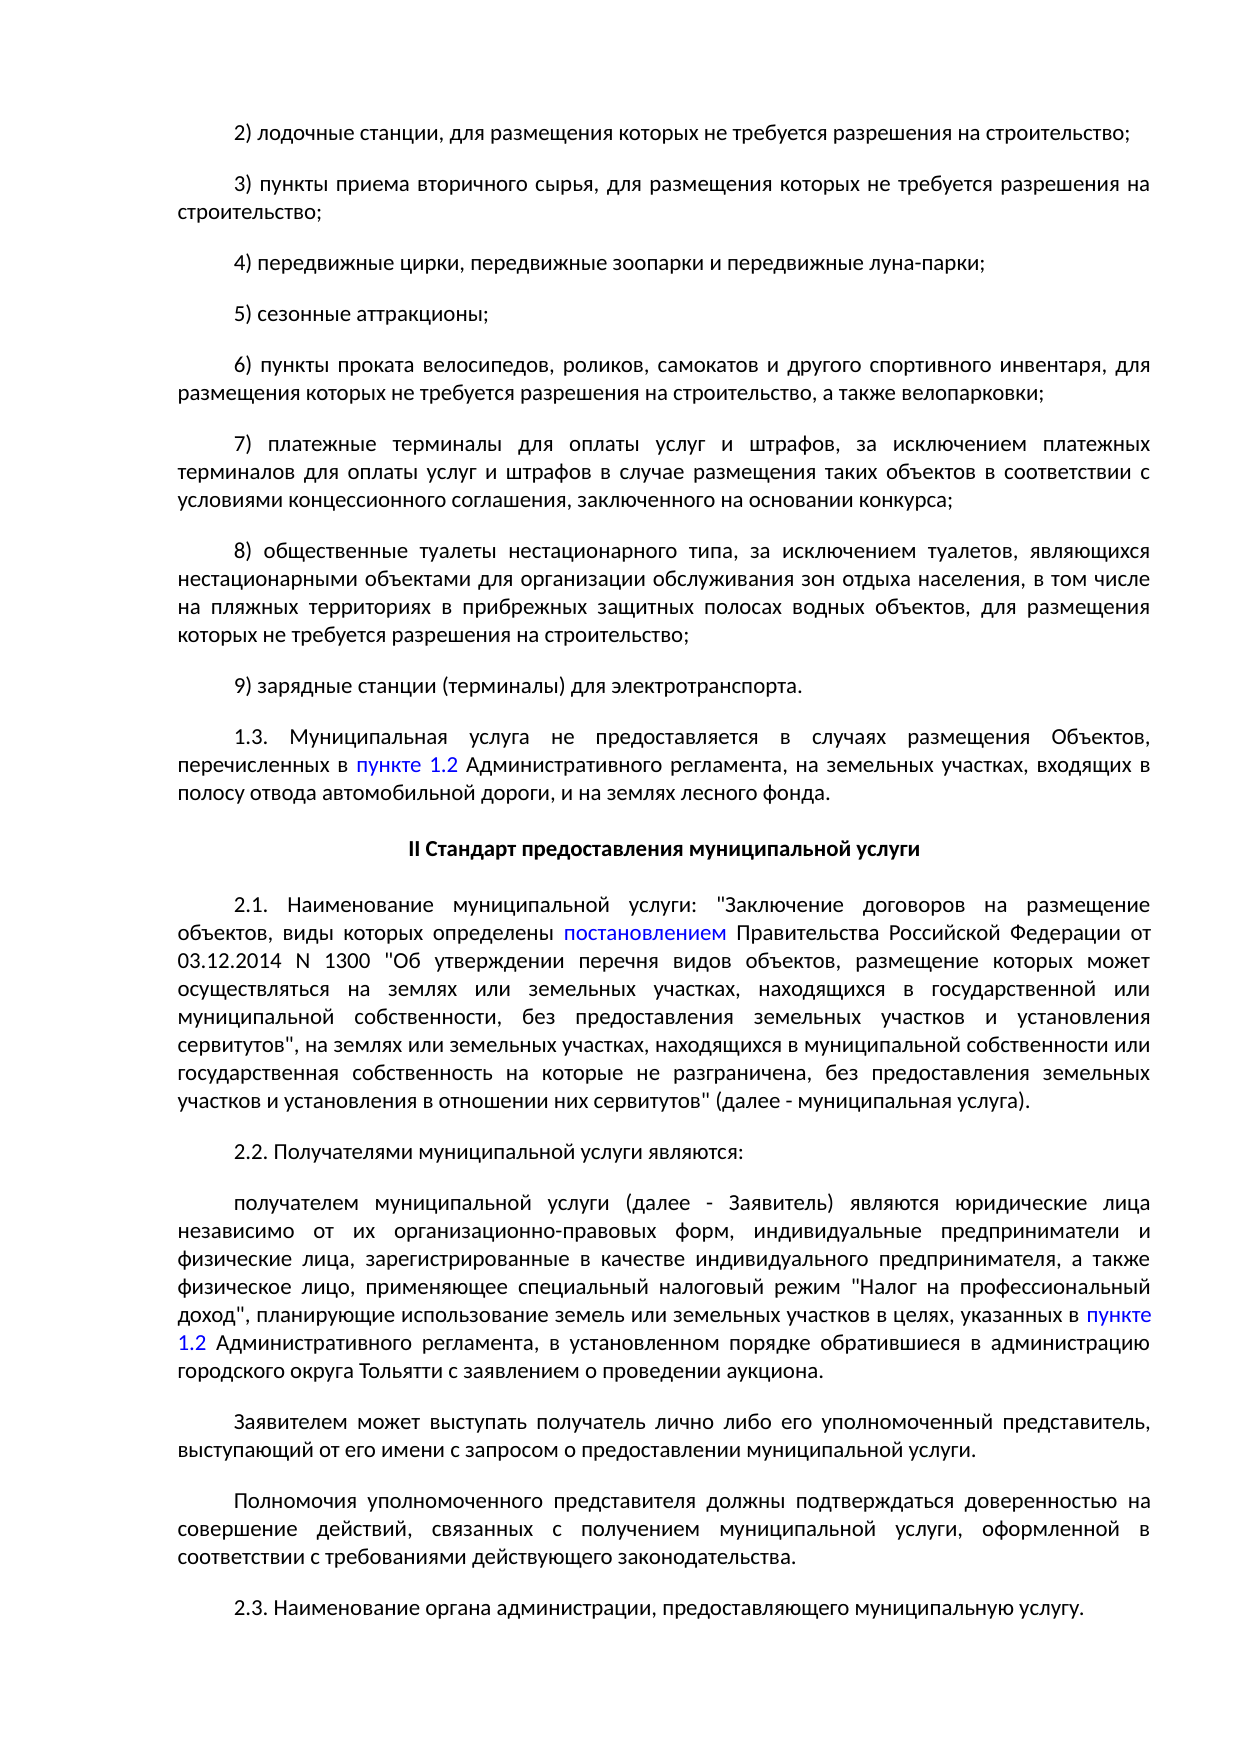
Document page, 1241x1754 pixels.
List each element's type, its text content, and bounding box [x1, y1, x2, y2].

text 4) передвижные цирки, передвижные зоопарки и передвижные луна-парки; [177, 248, 1152, 276]
text Полномочия уполномоченного представителя должны подтверждаться доверенностью на совершение действий, связанных с получением муниципальной услуги, оформленной в соответствии с требованиями действующего законодательства. [177, 1486, 1152, 1570]
text 2.2. Получателями муниципальной услуги являются: [177, 1137, 1152, 1165]
text Заявителем может выступать получатель лично либо его уполномоченный представитель, выступающий от его имени с запросом о предоставлении муниципальной услуги. [177, 1407, 1152, 1463]
text 2.3. Наименование органа администрации, предоставляющего муниципальную услугу. [177, 1593, 1152, 1621]
text 7) платежные терминалы для оплаты услуг и штрафов, за исключением платежных терминалов для оплаты услуг и штрафов в случае размещения таких объектов в соответствии с условиями концессионного соглашения, заключенного на основании конкурса; [177, 429, 1152, 513]
text 1.3. Муниципальная услуга не предоставляется в случаях размещения Объектов, перечисленных в пункте 1.2 Административного регламента, на земельных участках, входящих в полосу отвода автомобильной дороги, и на землях лесного фонда. [177, 722, 1152, 806]
text 2) лодочные станции, для размещения которых не требуется разрешения на строительство; [177, 118, 1152, 146]
text 3) пункты приема вторичного сырья, для размещения которых не требуется разрешения на строительство; [177, 169, 1152, 225]
text получателем муниципальной услуги (далее - Заявитель) являются юридические лица независимо от их организационно-правовых форм, индивидуальные предприниматели и физические лица, зарегистрированные в качестве индивидуального предпринимателя, а также физическое лицо, применяющее специальный налоговый режим "Налог на профессиональный доход", планирующие использование земель или земельных участков в целях, указанных в пункте 1.2 Административного регламента, в установленном порядке обратившиеся в администрацию городского округа Тольятти с заявлением о проведении аукциона. [177, 1188, 1152, 1384]
text 8) общественные туалеты нестационарного типа, за исключением туалетов, являющихся нестационарными объектами для организации обслуживания зон отдыха населения, в том числе на пляжных территориях в прибрежных защитных полосах водных объектов, для размещения которых не требуется разрешения на строительство; [177, 536, 1152, 648]
text 5) сезонные аттракционы; [177, 299, 1152, 327]
text 9) зарядные станции (терминалы) для электротранспорта. [177, 671, 1152, 699]
text 2.1. Наименование муниципальной услуги: "Заключение договоров на размещение объектов, виды которых определены постановлением Правительства Российской Федерации от 03.12.2014 N 1300 "Об утверждении перечня видов объектов, размещение которых может осуществляться на землях или земельных участках, находящихся в государственной или муниципальной собственности, без предоставления земельных участков и установления сервитутов", на землях или земельных участках, находящихся в муниципальной собственности или государственная собственность на которые не разграничена, без предоставления земельных участков и установления в отношении них сервитутов" (далее - муниципальная услуга). [177, 890, 1152, 1114]
text 6) пункты проката велосипедов, роликов, самокатов и другого спортивного инвентаря, для размещения которых не требуется разрешения на строительство, а также велопарковки; [177, 350, 1152, 406]
title II Стандарт предоставления муниципальной услуги [177, 834, 1152, 862]
